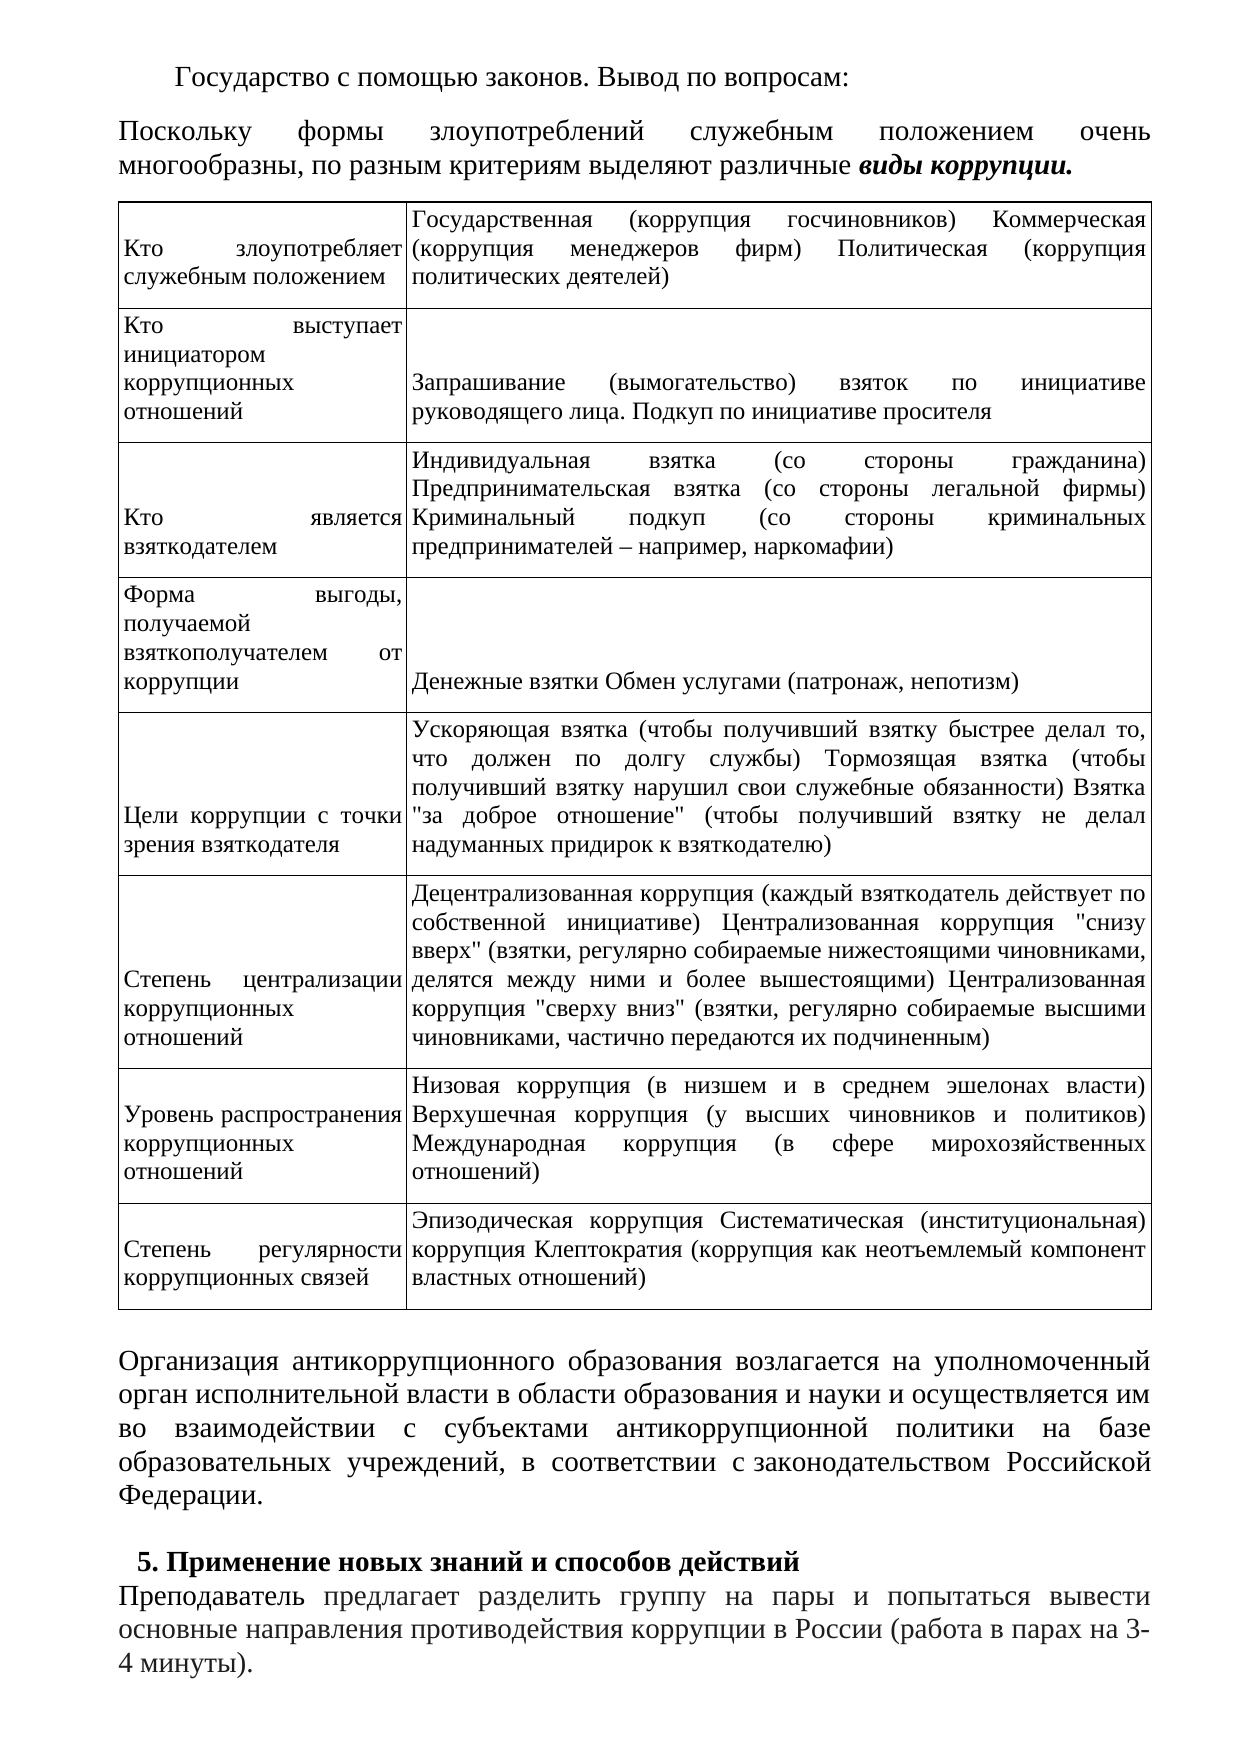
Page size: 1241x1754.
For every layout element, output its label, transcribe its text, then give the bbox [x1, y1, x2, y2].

table_cell Ускоряющая взятка (чтобы получивший взятку быстрее делал то, что должен по долгу службы) Тормозящая взятка (чтобы получивший взятку нарушил свои служебные обязанности) Взятка "за доброе отношение" (чтобы получивший взятку не делал надуманных придирок к взяткодателю) [407, 713, 1151, 875]
text 5. Применение новых знаний и способов действий [137, 1544, 1152, 1578]
table_cell Форма выгоды, получаемой взяткополучателем от коррупции [119, 578, 406, 712]
text Преподаватель предлагает разделить группу на пары и попытаться вывести основные направления противодействия коррупции в России (работа в парах на 3-4 минуты). [118, 1578, 1152, 1678]
table_header Государственная (коррупция госчиновников) Коммерческая (коррупция менеджеров фирм) Политическая (коррупция политических деятелей) [407, 203, 1151, 307]
table_cell Децентрализованная коррупция (каждый взяткодатель действует по собственной инициативе) Централизованная коррупция "снизу вверх" (взятки, регулярно собираемые нижестоящими чиновниками, делятся между ними и более вышестоящими) Централизованная коррупция "сверху вниз" (взятки, регулярно собираемые высшими чиновниками, частично передаются их подчиненным) [407, 876, 1151, 1068]
table_cell Денежные взятки Обмен услугами (патронаж, непотизм) [407, 578, 1151, 712]
table_cell Запрашивание (вымогательство) взяток по инициативе руководящего лица. Подкуп по инициативе просителя [407, 309, 1151, 442]
table_cell Уровень распространения коррупционных отношений [119, 1069, 406, 1202]
table_cell Цели коррупции с точки зрения взяткодателя [119, 713, 406, 875]
text Организация антикоррупционного образования возлагается на уполномоченный орган исполнительной власти в области образования и науки и осуществляется им во взаимодействии с субъектами антикоррупционной политики на базе образовательных учреждений, в соответствии с законодательством Российской Федерации. [118, 1343, 1152, 1511]
table_cell Кто является взяткодателем [119, 443, 406, 577]
table_header Кто злоупотребляет служебным положением [119, 203, 406, 307]
table_cell Индивидуальная взятка (со стороны гражданина) Предпринимательская взятка (со стороны легальной фирмы) Криминальный подкуп (со стороны криминальных предпринимателей – например, наркомафии) [407, 443, 1151, 577]
text Государство с помощью законов. Вывод по вопросам: [118, 59, 1152, 93]
table_cell Эпизодическая коррупция Систематическая (институциональная) коррупция Клептократия (коррупция как неотъемлемый компонент властных отношений) [407, 1204, 1151, 1308]
table_cell Степень централизации коррупционных отношений [119, 876, 406, 1068]
text Поскольку формы злоупотреблений служебным положением очень многообразны, по разным критериям выделяют различные виды коррупции. [118, 113, 1152, 181]
table_cell Кто выступает инициатором коррупционных отношений [119, 309, 406, 442]
table_cell Степень регулярности коррупционных связей [119, 1204, 406, 1308]
table_cell Низовая коррупция (в низшем и в среднем эшелонах власти) Верхушечная коррупция (у высших чиновников и политиков) Международная коррупция (в сфере мирохозяйственных отношений) [407, 1069, 1151, 1202]
